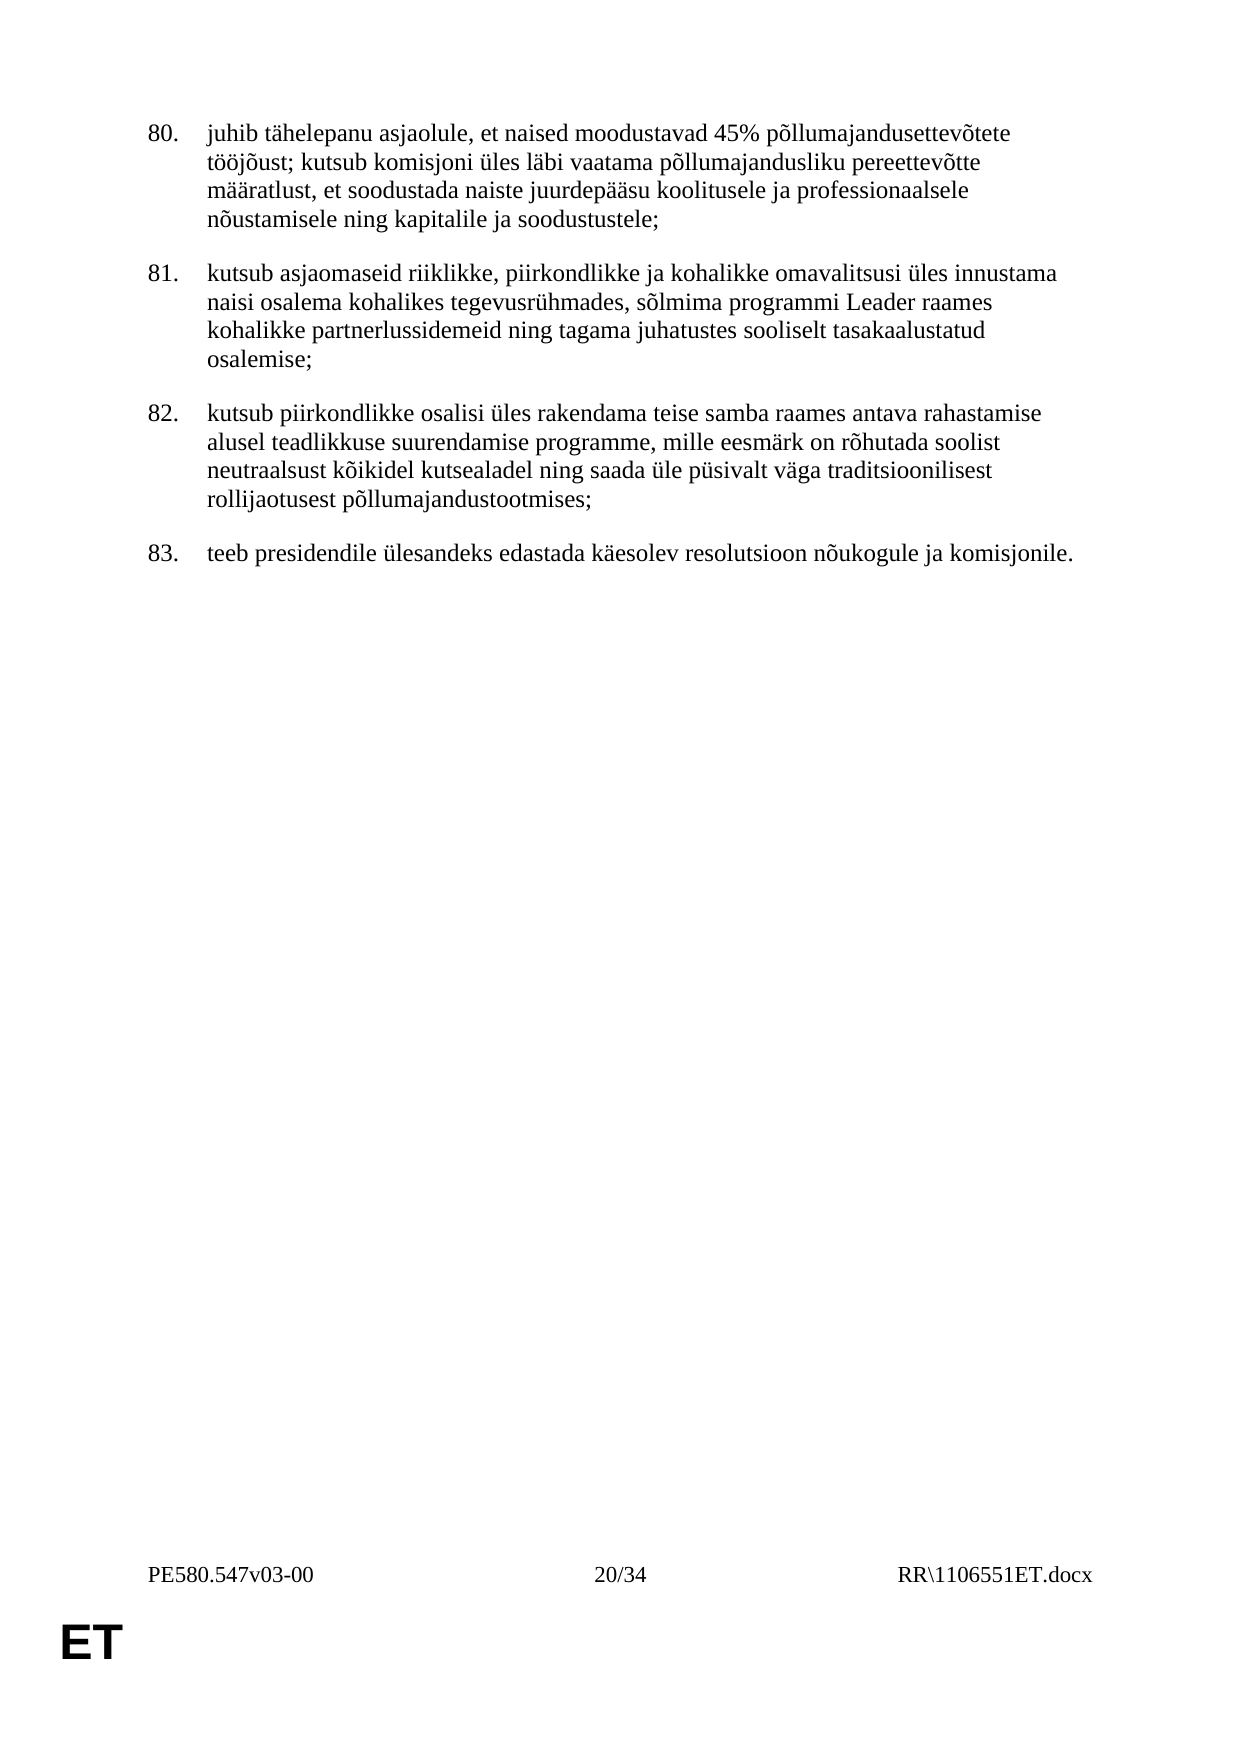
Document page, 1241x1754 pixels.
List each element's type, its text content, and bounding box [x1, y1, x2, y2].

text 83. teeb presidendile ülesandeks edastada käesolev resolutsioon nõukogule ja komisjonile. [148, 538, 1092, 567]
text 80. juhib tähelepanu asjaolule, et naised moodustavad 45% põllumajandusettevõtete tööjõust; kutsub komisjoni üles läbi vaatama põllumajandusliku pereettevõtte määratlust, et soodustada naiste juurdepääsu koolitusele ja professionaalsele nõustamisele ning kapitalile ja soodustustele; [148, 118, 1092, 233]
text 81. kutsub asjaomaseid riiklikke, piirkondlikke ja kohalikke omavalitsusi üles innustama naisi osalema kohalikes tegevusrühmades, sõlmima programmi Leader raames kohalikke partnerlussidemeid ning tagama juhatustes sooliselt tasakaalustatud osalemise; [148, 258, 1092, 373]
text 82. kutsub piirkondlikke osalisi üles rakendama teise samba raames antava rahastamise alusel teadlikkuse suurendamise programme, mille eesmärk on rõhutada soolist neutraalsust kõikidel kutsealadel ning saada üle püsivalt väga traditsioonilisest rollijaotusest põllumajandustootmises; [148, 398, 1092, 513]
